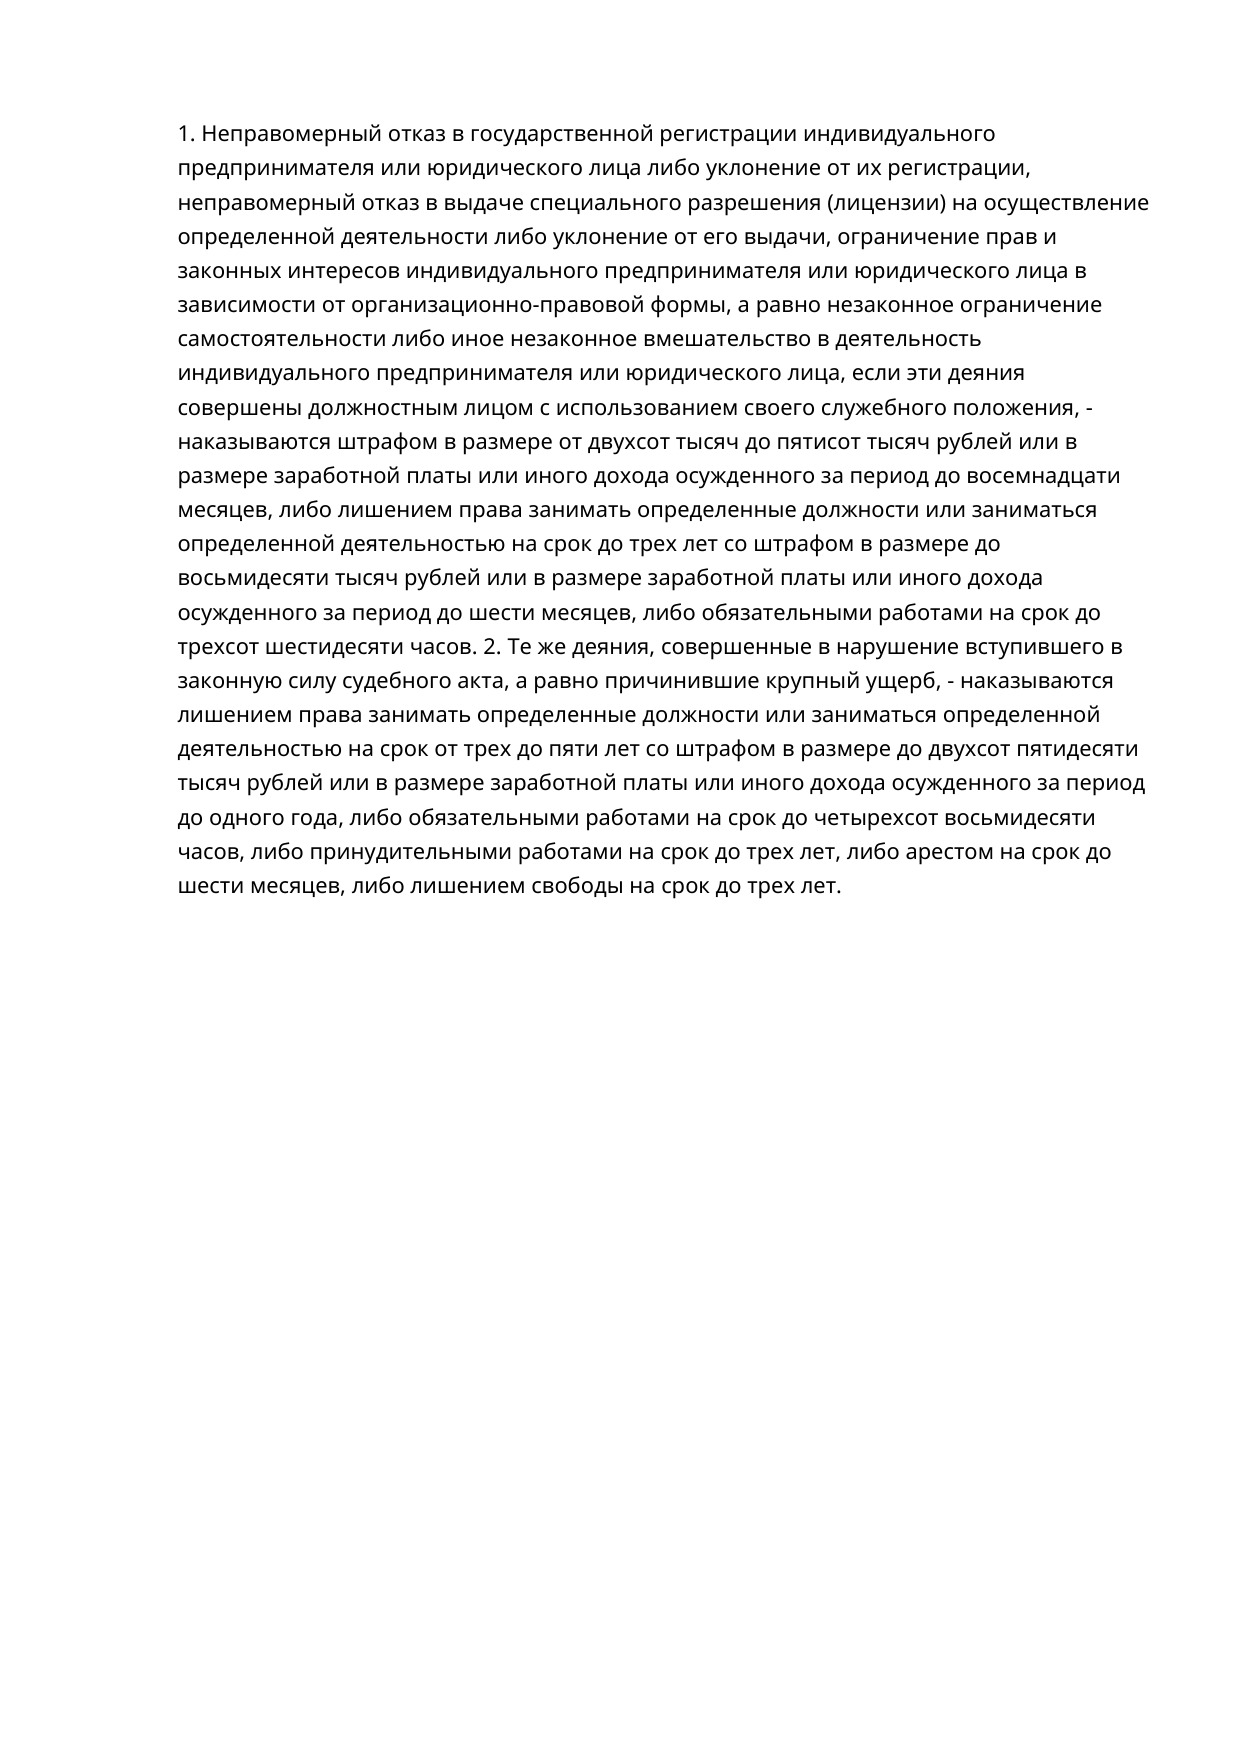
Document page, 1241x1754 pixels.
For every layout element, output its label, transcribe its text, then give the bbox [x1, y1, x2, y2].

text 1. Неправомерный отказ в государственной регистрации индивидуального предпринимателя или юридического лица либо уклонение от их регистрации, неправомерный отказ в выдаче специального разрешения (лицензии) на осуществление определенной деятельности либо уклонение от его выдачи, ограничение прав и законных интересов индивидуального предпринимателя или юридического лица в зависимости от организационно-правовой формы, а равно незаконное ограничение самостоятельности либо иное незаконное вмешательство в деятельность индивидуального предпринимателя или юридического лица, если эти деяния совершены должностным лицом с использованием своего служебного положения, - наказываются штрафом в размере от двухсот тысяч до пятисот тысяч рублей или в размере заработной платы или иного дохода осужденного за период до восемнадцати месяцев, либо лишением права занимать определенные должности или заниматься определенной деятельностью на срок до трех лет со штрафом в размере до восьмидесяти тысяч рублей или в размере заработной платы или иного дохода осужденного за период до шести месяцев, либо обязательными работами на срок до трехсот шестидесяти часов. 2. Те же деяния, совершенные в нарушение вступившего в законную силу судебного акта, а равно причинившие крупный ущерб, - наказываются лишением права занимать определенные должности или заниматься определенной деятельностью на срок от трех до пяти лет со штрафом в размере до двухсот пятидесяти тысяч рублей или в размере заработной платы или иного дохода осужденного за период до одного года, либо обязательными работами на срок до четырехсот восьмидесяти часов, либо принудительными работами на срок до трех лет, либо арестом на срок до шести месяцев, либо лишением свободы на срок до трех лет. [177, 118, 1152, 932]
